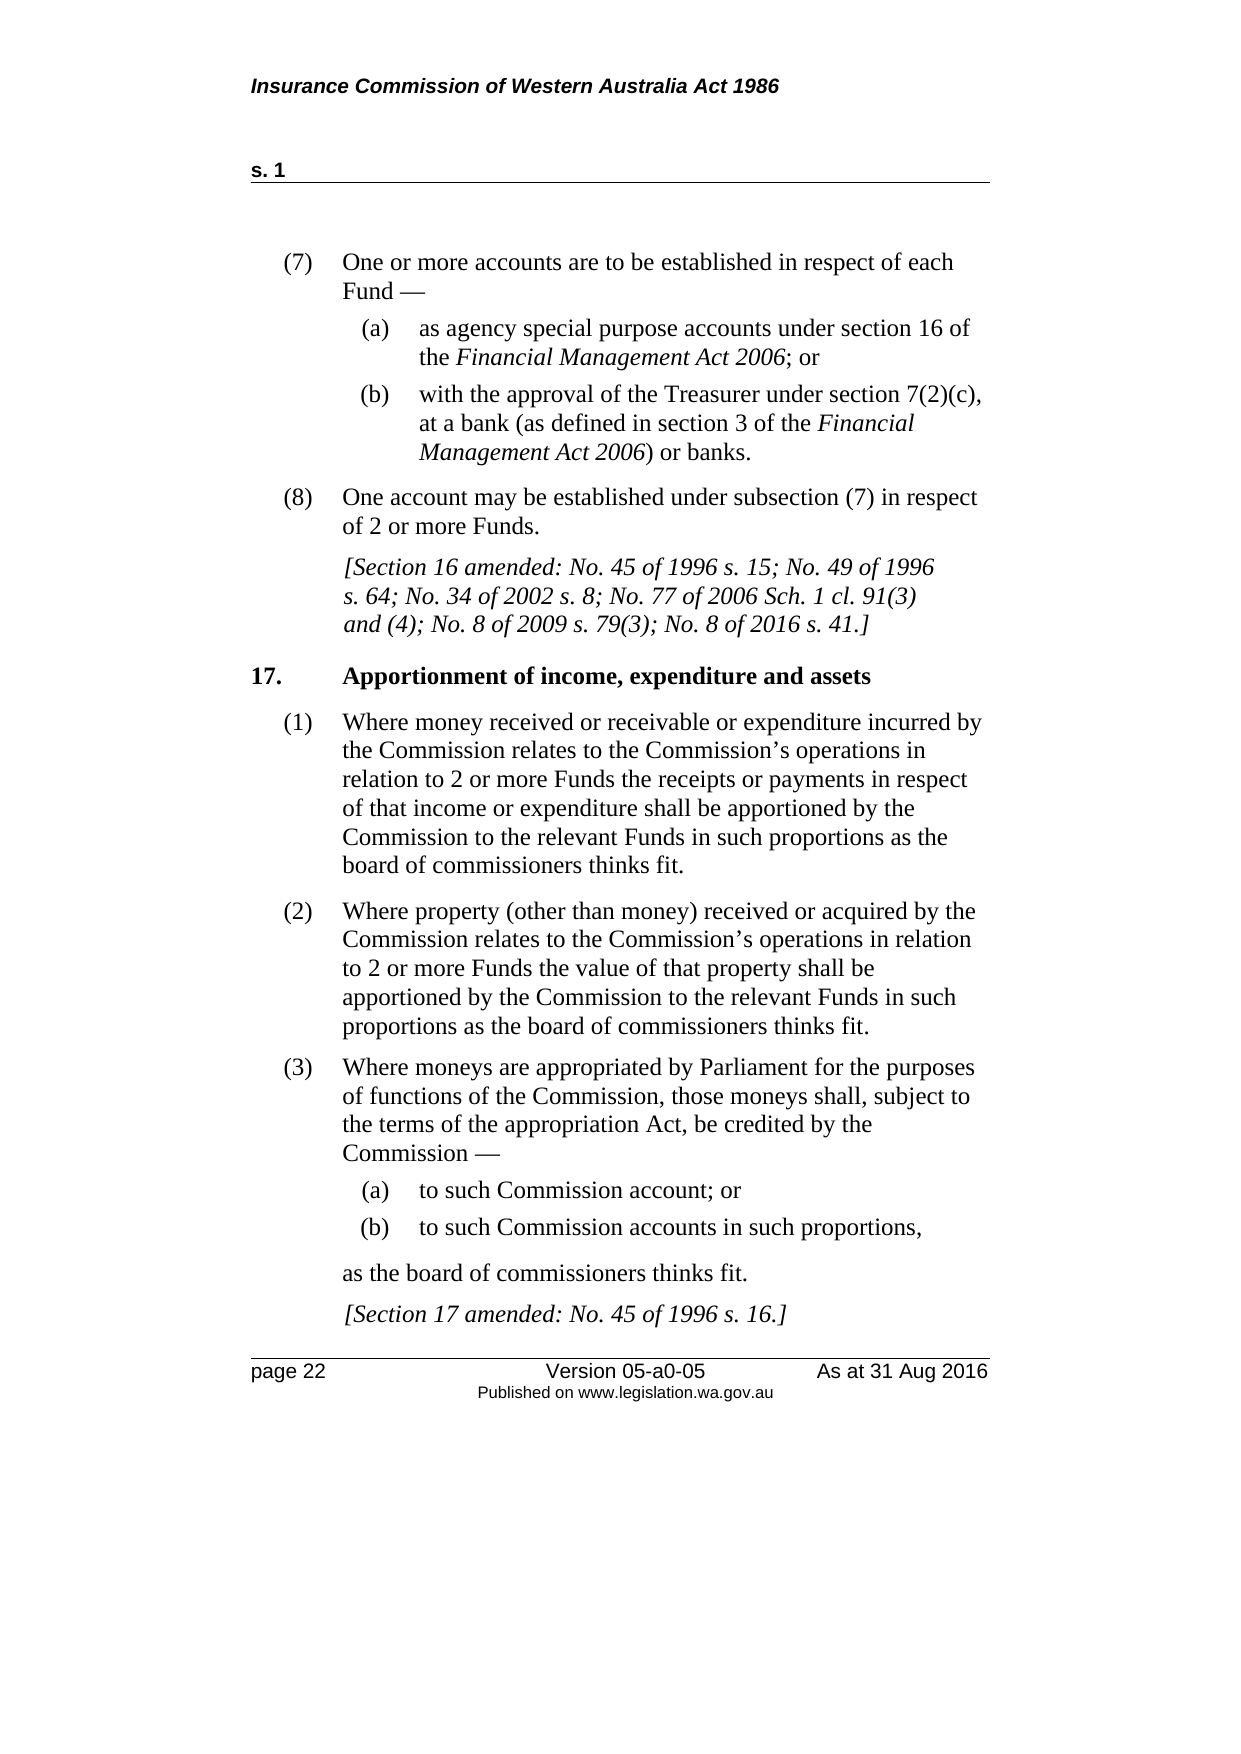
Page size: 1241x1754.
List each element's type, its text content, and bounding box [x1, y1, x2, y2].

text (3) Where moneys are appropriated by Parliament for the purposes of functions of the Commission, those moneys shall, subject to the terms of the appropriation Act, be credited by the Commission — [251, 1052, 990, 1167]
subtitle 17. Apportionment of income, expenditure and assets [251, 661, 990, 690]
text (b) with the approval of the Treasurer under section 7(2)(c), at a bank (as defined in section 3 of the Financial Management Act 2006) or banks. [251, 379, 990, 465]
text [Section 16 amended: No. 45 of 1996 s. 15; No. 49 of 1996 s. 64; No. 34 of 2002 s. 8; No. 77 of 2006 Sch. 1 cl. 91(3) and (4); No. 8 of 2009 s. 79(3); No. 8 of 2016 s. 41.] [251, 552, 990, 638]
text [Section 17 amended: No. 45 of 1996 s. 16.] [251, 1299, 990, 1328]
text (b) to such Commission accounts in such proportions, [251, 1212, 990, 1241]
text (2) Where property (other than money) received or acquired by the Commission relates to the Commission’s operations in relation to 2 or more Funds the value of that property shall be apportioned by the Commission to the relevant Funds in such proportions as the board of commissioners thinks fit. [251, 896, 990, 1039]
text (7) One or more accounts are to be established in respect of each Fund — [251, 247, 990, 305]
text (a) as agency special purpose accounts under section 16 of the Financial Management Act 2006; or [251, 313, 990, 371]
text (8) One account may be established under subsection (7) in respect of 2 or more Funds. [251, 482, 990, 539]
text (a) to such Commission account; or [251, 1175, 990, 1204]
text as the board of commissioners thinks fit. [251, 1258, 990, 1287]
text (1) Where money received or receivable or expenditure incurred by the Commission relates to the Commission’s operations in relation to 2 or more Funds the receipts or payments in respect of that income or expenditure shall be apportioned by the Commission to the relevant Funds in such proportions as the board of commissioners thinks fit. [251, 707, 990, 879]
